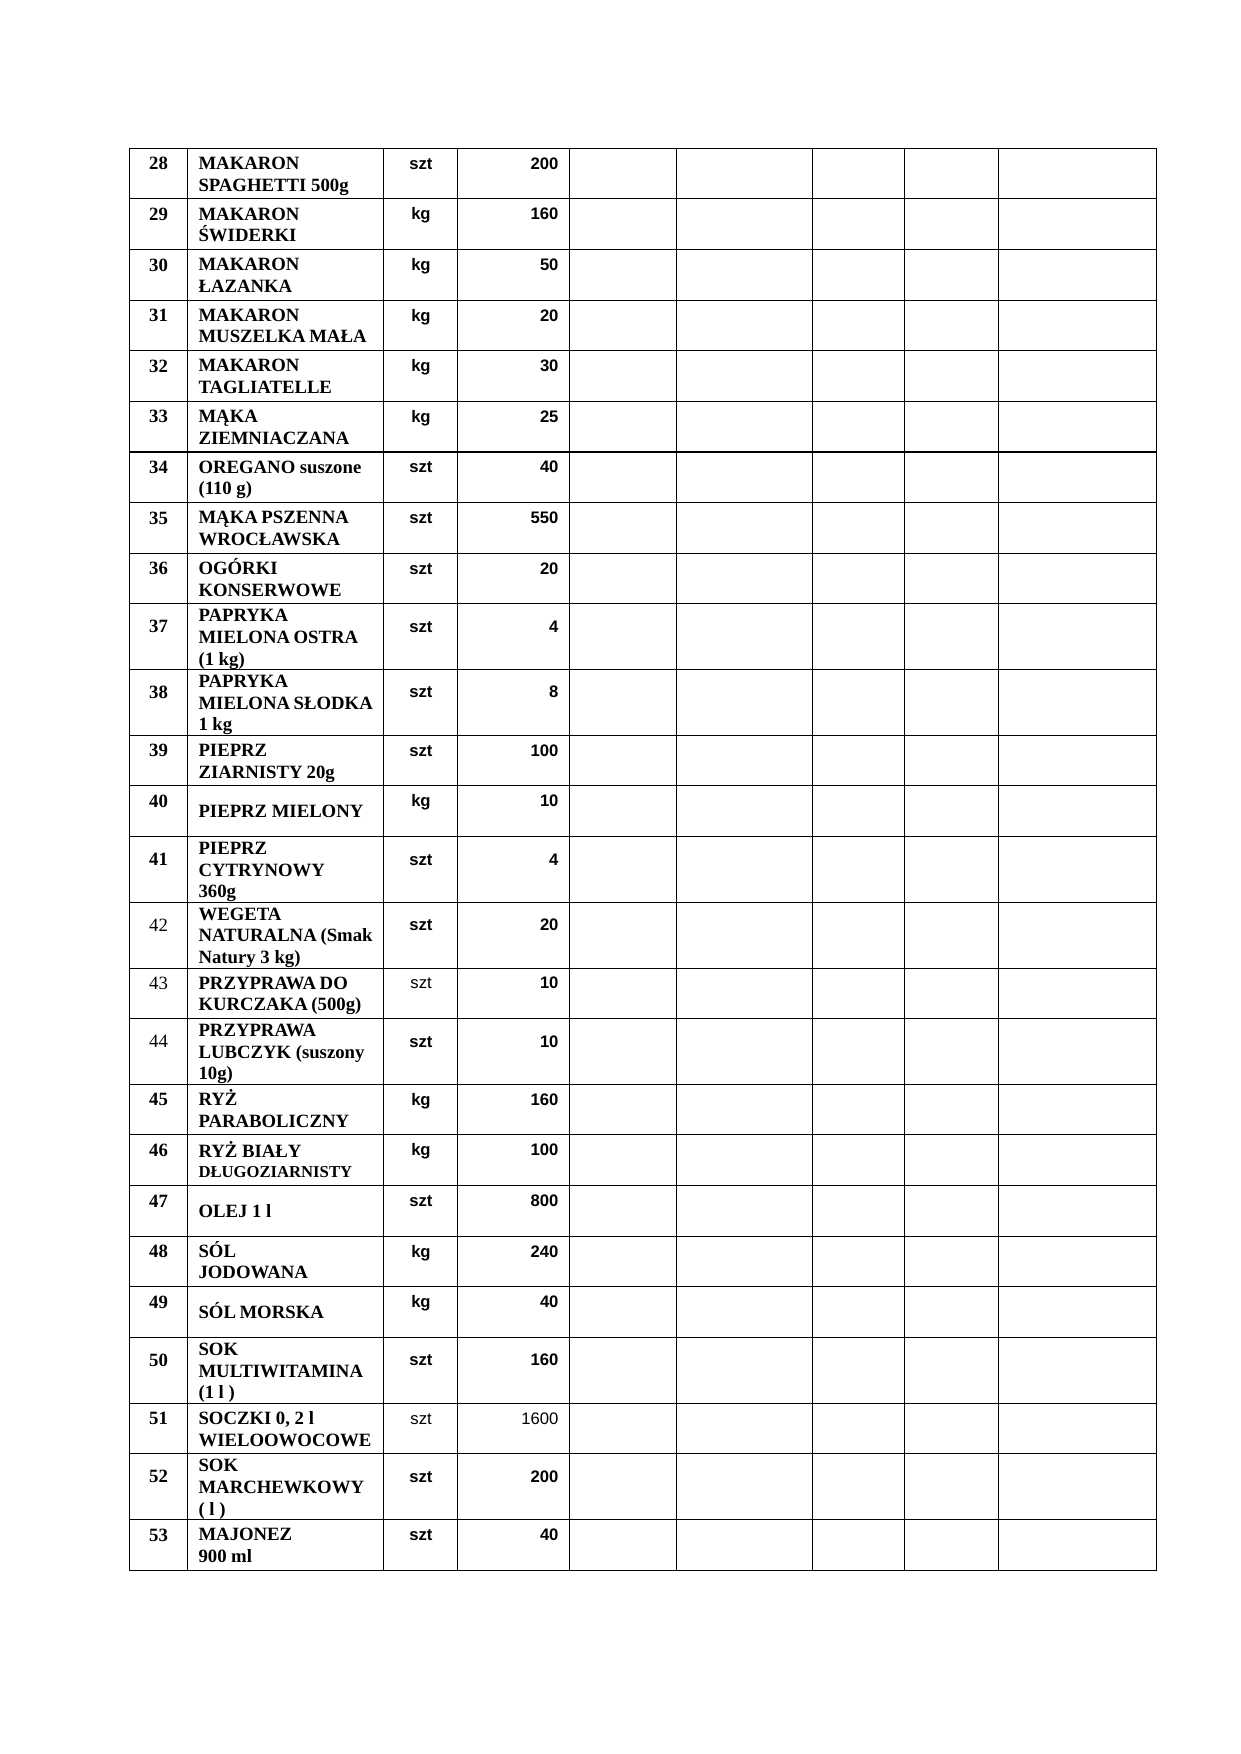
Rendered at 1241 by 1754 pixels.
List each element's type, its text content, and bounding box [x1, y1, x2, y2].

table_cell 160 [458, 199, 569, 249]
table_cell [813, 1135, 904, 1185]
table_cell [570, 1454, 676, 1519]
table_cell [999, 1404, 1156, 1453]
table_cell [999, 1338, 1156, 1403]
table_cell 240 [458, 1237, 569, 1286]
table_cell [905, 1404, 998, 1453]
table_cell kg [384, 402, 457, 451]
table_cell 41 [130, 837, 187, 902]
table_cell [813, 1520, 904, 1569]
table_cell 52 [130, 1454, 187, 1519]
table_cell szt [384, 837, 457, 902]
table_cell [677, 786, 812, 836]
table_cell [570, 903, 676, 967]
table_cell MAKARON ŁAZANKA [188, 250, 383, 299]
table_cell [813, 1019, 904, 1084]
table_cell szt [384, 1019, 457, 1084]
table_cell [813, 250, 904, 299]
table_cell [570, 1186, 676, 1236]
table_cell 35 [130, 503, 187, 553]
table_cell [570, 837, 676, 902]
table_cell [999, 1186, 1156, 1236]
table_cell 46 [130, 1135, 187, 1185]
table_cell [905, 554, 998, 603]
table_cell [570, 453, 676, 502]
table_cell [677, 1404, 812, 1453]
table_cell [999, 402, 1156, 451]
table_cell 30 [130, 250, 187, 299]
table_cell [677, 1085, 812, 1134]
table_cell [570, 1085, 676, 1134]
table_cell [677, 250, 812, 299]
table_cell PIEPRZ MIELONY [188, 786, 383, 836]
table_cell [570, 969, 676, 1018]
table_cell 38 [130, 670, 187, 735]
table_cell [570, 149, 676, 198]
table_cell [677, 199, 812, 249]
table_cell [677, 503, 812, 553]
table_cell [813, 1404, 904, 1453]
table_cell OGÓRKI KONSERWOWE [188, 554, 383, 603]
table_cell 36 [130, 554, 187, 603]
table_cell [677, 670, 812, 735]
table_cell [677, 1520, 812, 1569]
table_cell RYŻ BIAŁY DŁUGOZIARNISTY [188, 1135, 383, 1185]
table_cell [677, 903, 812, 967]
table_cell [999, 1237, 1156, 1286]
table_cell [813, 1338, 904, 1403]
table_cell [677, 1454, 812, 1519]
table_cell 34 [130, 453, 187, 502]
table_cell PRZYPRAWA LUBCZYK (suszony 10g) [188, 1019, 383, 1084]
table_cell 10 [458, 1019, 569, 1084]
table_cell [570, 1404, 676, 1453]
table_cell [905, 250, 998, 299]
table_cell [905, 1085, 998, 1134]
table_cell [999, 149, 1156, 198]
table_cell [905, 503, 998, 553]
table_cell szt [384, 1186, 457, 1236]
table_cell [999, 351, 1156, 401]
table_cell SOCZKI 0, 2 l WIELOOWOCOWE [188, 1404, 383, 1453]
table_cell [905, 402, 998, 451]
table_cell [905, 199, 998, 249]
table_cell [677, 1135, 812, 1185]
table_cell 49 [130, 1287, 187, 1337]
table_cell szt [384, 969, 457, 1018]
table_cell [905, 604, 998, 669]
table_cell 39 [130, 736, 187, 785]
table_cell 33 [130, 402, 187, 451]
table_cell PAPRYKA MIELONA SŁODKA 1 kg [188, 670, 383, 735]
table_cell szt [384, 1404, 457, 1453]
table_cell [813, 1454, 904, 1519]
table_cell kg [384, 351, 457, 401]
table_cell [570, 1338, 676, 1403]
table_cell [813, 1186, 904, 1236]
table_cell [570, 554, 676, 603]
table_cell PRZYPRAWA DO KURCZAKA (500g) [188, 969, 383, 1018]
table_cell szt [384, 503, 457, 553]
table_cell [813, 736, 904, 785]
table_cell MAKARON TAGLIATELLE [188, 351, 383, 401]
table_cell [905, 837, 998, 902]
table_cell [999, 969, 1156, 1018]
table_cell 10 [458, 786, 569, 836]
table_cell [570, 786, 676, 836]
table_cell [999, 1019, 1156, 1084]
table_cell 550 [458, 503, 569, 553]
table_cell [905, 351, 998, 401]
table_cell [999, 554, 1156, 603]
table_cell [677, 453, 812, 502]
table_cell kg [384, 301, 457, 350]
table_cell [570, 402, 676, 451]
table_cell [570, 1237, 676, 1286]
table_cell SOK MARCHEWKOWY ( l ) [188, 1454, 383, 1519]
table_cell [999, 837, 1156, 902]
table_cell 50 [458, 250, 569, 299]
table_cell [999, 1454, 1156, 1519]
table_cell [999, 903, 1156, 967]
table_cell MAKARON MUSZELKA MAŁA [188, 301, 383, 350]
table_cell [905, 1237, 998, 1286]
table_cell [813, 670, 904, 735]
table_cell 40 [458, 453, 569, 502]
table_cell SÓL MORSKA [188, 1287, 383, 1337]
table_cell 31 [130, 301, 187, 350]
table_cell [999, 301, 1156, 350]
table_cell [677, 554, 812, 603]
table_cell 800 [458, 1186, 569, 1236]
table_cell [813, 453, 904, 502]
table_cell szt [384, 149, 457, 198]
table_cell szt [384, 1338, 457, 1403]
table_cell [905, 786, 998, 836]
table_cell [813, 199, 904, 249]
table_cell [813, 554, 904, 603]
table_cell 53 [130, 1520, 187, 1569]
table_cell [905, 670, 998, 735]
table_cell [570, 503, 676, 553]
table_cell 40 [130, 786, 187, 836]
table_cell [905, 1520, 998, 1569]
table_cell 100 [458, 1135, 569, 1185]
table_cell 20 [458, 554, 569, 603]
table_cell [570, 1019, 676, 1084]
table_cell [999, 1520, 1156, 1569]
table_cell [570, 301, 676, 350]
table_cell 1600 [458, 1404, 569, 1453]
table_cell [677, 736, 812, 785]
table_cell [677, 1186, 812, 1236]
table_cell 29 [130, 199, 187, 249]
table_cell [677, 1338, 812, 1403]
table_cell szt [384, 670, 457, 735]
table_cell [677, 402, 812, 451]
table_cell [677, 1019, 812, 1084]
table_cell 43 [130, 969, 187, 1018]
table_cell [813, 351, 904, 401]
table_cell [570, 199, 676, 249]
table_cell 48 [130, 1237, 187, 1286]
table_cell 40 [458, 1520, 569, 1569]
table_cell [999, 604, 1156, 669]
table_cell kg [384, 786, 457, 836]
table_cell [677, 837, 812, 902]
table_cell 10 [458, 969, 569, 1018]
table_cell [813, 786, 904, 836]
table_cell [999, 786, 1156, 836]
table_cell 4 [458, 604, 569, 669]
table_cell kg [384, 1135, 457, 1185]
table_cell 100 [458, 736, 569, 785]
table_cell 51 [130, 1404, 187, 1453]
table_cell SÓL JODOWANA [188, 1237, 383, 1286]
table_cell OREGANO suszone (110 g) [188, 453, 383, 502]
table_cell MĄKA PSZENNA WROCŁAWSKA [188, 503, 383, 553]
table_cell 160 [458, 1085, 569, 1134]
table_cell 30 [458, 351, 569, 401]
table_cell kg [384, 1085, 457, 1134]
table_cell RYŻ PARABOLICZNY [188, 1085, 383, 1134]
table_cell 50 [130, 1338, 187, 1403]
table_cell [999, 199, 1156, 249]
table_cell 37 [130, 604, 187, 669]
table_cell [999, 1135, 1156, 1185]
table_cell [570, 351, 676, 401]
table_cell 47 [130, 1186, 187, 1236]
table_cell MAKARON ŚWIDERKI [188, 199, 383, 249]
table_cell szt [384, 453, 457, 502]
table_cell WEGETA NATURALNA (Smak Natury 3 kg) [188, 903, 383, 967]
table_cell PAPRYKA MIELONA OSTRA (1 kg) [188, 604, 383, 669]
table_cell 4 [458, 837, 569, 902]
table_cell PIEPRZ ZIARNISTY 20g [188, 736, 383, 785]
table_cell [905, 1135, 998, 1185]
table_cell kg [384, 199, 457, 249]
table_cell 45 [130, 1085, 187, 1134]
table_cell [570, 250, 676, 299]
table_cell 32 [130, 351, 187, 401]
table_cell 20 [458, 903, 569, 967]
table_cell 200 [458, 1454, 569, 1519]
table_cell [677, 149, 812, 198]
table_cell [999, 453, 1156, 502]
table_cell 28 [130, 149, 187, 198]
table_cell [813, 1237, 904, 1286]
table_cell [813, 1085, 904, 1134]
table_cell [905, 969, 998, 1018]
table_cell szt [384, 903, 457, 967]
table_cell [677, 1237, 812, 1286]
table_cell [905, 736, 998, 785]
table_cell SOK MULTIWITAMINA (1 l ) [188, 1338, 383, 1403]
table_cell MAJONEZ 900 ml [188, 1520, 383, 1569]
table_cell [905, 149, 998, 198]
table_cell [570, 1135, 676, 1185]
table_cell [677, 301, 812, 350]
table_cell [905, 1186, 998, 1236]
table_cell [813, 837, 904, 902]
table_cell kg [384, 1237, 457, 1286]
table_cell [570, 670, 676, 735]
table_cell [905, 301, 998, 350]
table_cell [999, 250, 1156, 299]
table_cell [813, 149, 904, 198]
table_cell 160 [458, 1338, 569, 1403]
table_cell szt [384, 554, 457, 603]
table_cell kg [384, 250, 457, 299]
table_cell [570, 1287, 676, 1337]
table_cell [905, 1338, 998, 1403]
table_cell 200 [458, 149, 569, 198]
table_cell [570, 604, 676, 669]
table_cell 44 [130, 1019, 187, 1084]
table_cell MĄKA ZIEMNIACZANA [188, 402, 383, 451]
table_cell [999, 1287, 1156, 1337]
table_cell [677, 1287, 812, 1337]
table_cell [813, 903, 904, 967]
table_cell [905, 1287, 998, 1337]
table_cell kg [384, 1287, 457, 1337]
table_cell 25 [458, 402, 569, 451]
table_cell [999, 503, 1156, 553]
table_cell [813, 301, 904, 350]
table_cell [813, 503, 904, 553]
table_cell [999, 670, 1156, 735]
table_cell [570, 1520, 676, 1569]
table_cell OLEJ 1 l [188, 1186, 383, 1236]
table_cell [813, 402, 904, 451]
table_cell [813, 604, 904, 669]
table_cell [905, 453, 998, 502]
table_cell [905, 1019, 998, 1084]
table_cell szt [384, 604, 457, 669]
table_cell 8 [458, 670, 569, 735]
table_cell szt [384, 1454, 457, 1519]
table_cell 42 [130, 903, 187, 967]
table_cell [677, 351, 812, 401]
table_cell PIEPRZ CYTRYNOWY 360g [188, 837, 383, 902]
table_cell [677, 969, 812, 1018]
table_cell [905, 903, 998, 967]
table_cell [570, 736, 676, 785]
table_cell [999, 736, 1156, 785]
table_cell [813, 969, 904, 1018]
table_cell szt [384, 1520, 457, 1569]
table_cell szt [384, 736, 457, 785]
table_cell 40 [458, 1287, 569, 1337]
table_cell [813, 1287, 904, 1337]
table_cell 20 [458, 301, 569, 350]
table_cell [677, 604, 812, 669]
table_cell [999, 1085, 1156, 1134]
table_cell [905, 1454, 998, 1519]
table_cell MAKARON SPAGHETTI 500g [188, 149, 383, 198]
